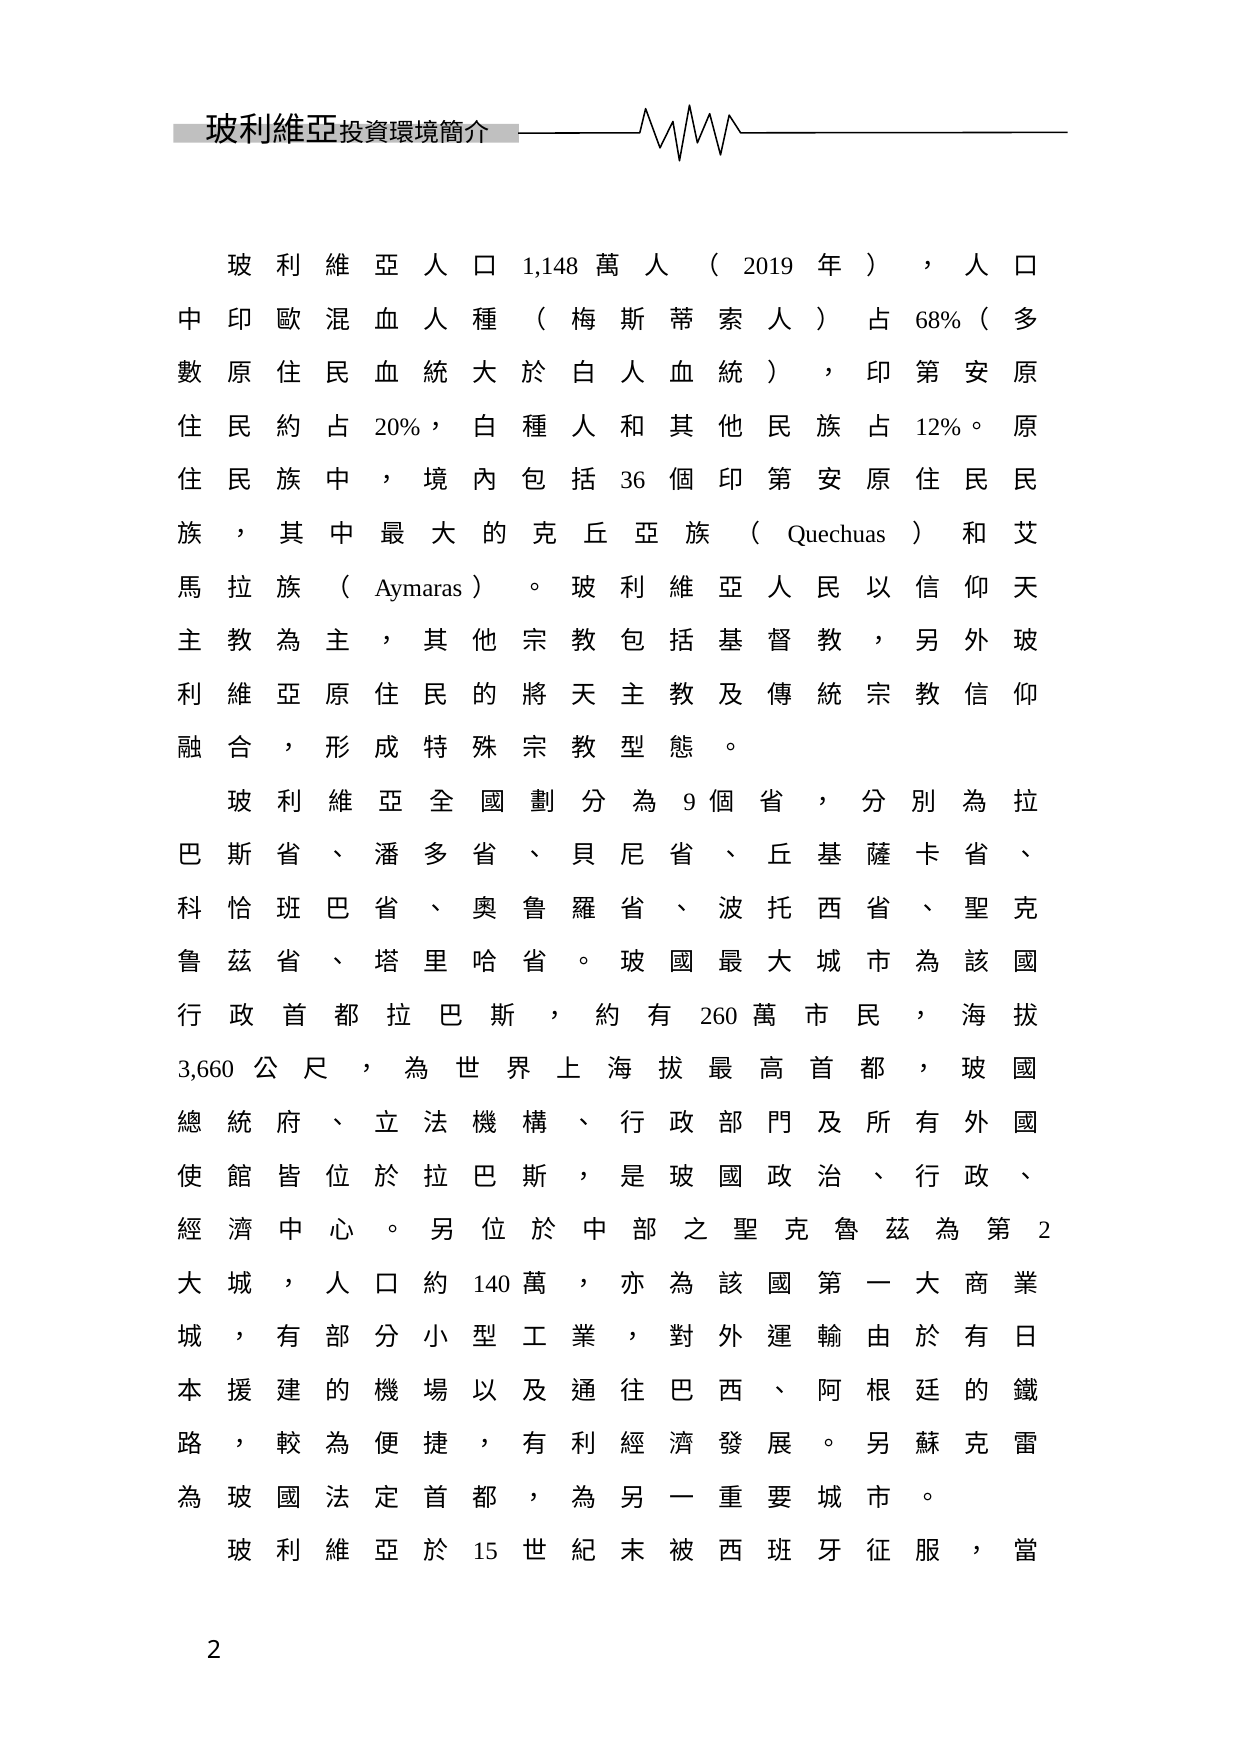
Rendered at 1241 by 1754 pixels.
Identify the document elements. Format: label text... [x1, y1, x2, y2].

text 玻利維亞人口1,148萬人（2019年），人口中印歐混血人種（梅斯蒂索人）占68%（多數原住民血統大於白人血統），印第安原住民約占20%，白種人和其他民族占12%。原住民族中，境內包括36個印第安原住民民族，其中最大的克丘亞族（Quechuas）和艾馬拉族（Aymaras）。玻利維亞人民以信仰天主教為主，其他宗教包括基督教，另外玻利維亞原住民的將天主教及傳統宗教信仰融合，形成特殊宗教型態。 [178, 237, 1063, 773]
text 玻利維亞全國劃分為9個省，分別為拉巴斯省、潘多省、貝尼省、丘基薩卡省、科恰班巴省、奧鲁羅省、波托西省、聖克鲁茲省、塔里哈省。玻國最大城市為該國行政首都拉巴斯，約有260萬市民，海拔3,660公尺，為世界上海拔最高首都，玻國總統府、立法機構、行政部門及所有外國使館皆位於拉巴斯，是玻國政治、行政、經濟中心。另位於中部之聖克魯茲為第2大城，人口約140萬，亦為該國第一大商業城，有部分小型工業，對外運輸由於有日本援建的機場以及通往巴西、阿根廷的鐵路，較為便捷，有利經濟發展。另蘇克雷為玻國法定首都，為另一重要城市。 [178, 773, 1063, 1522]
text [178, 1522, 1063, 1576]
